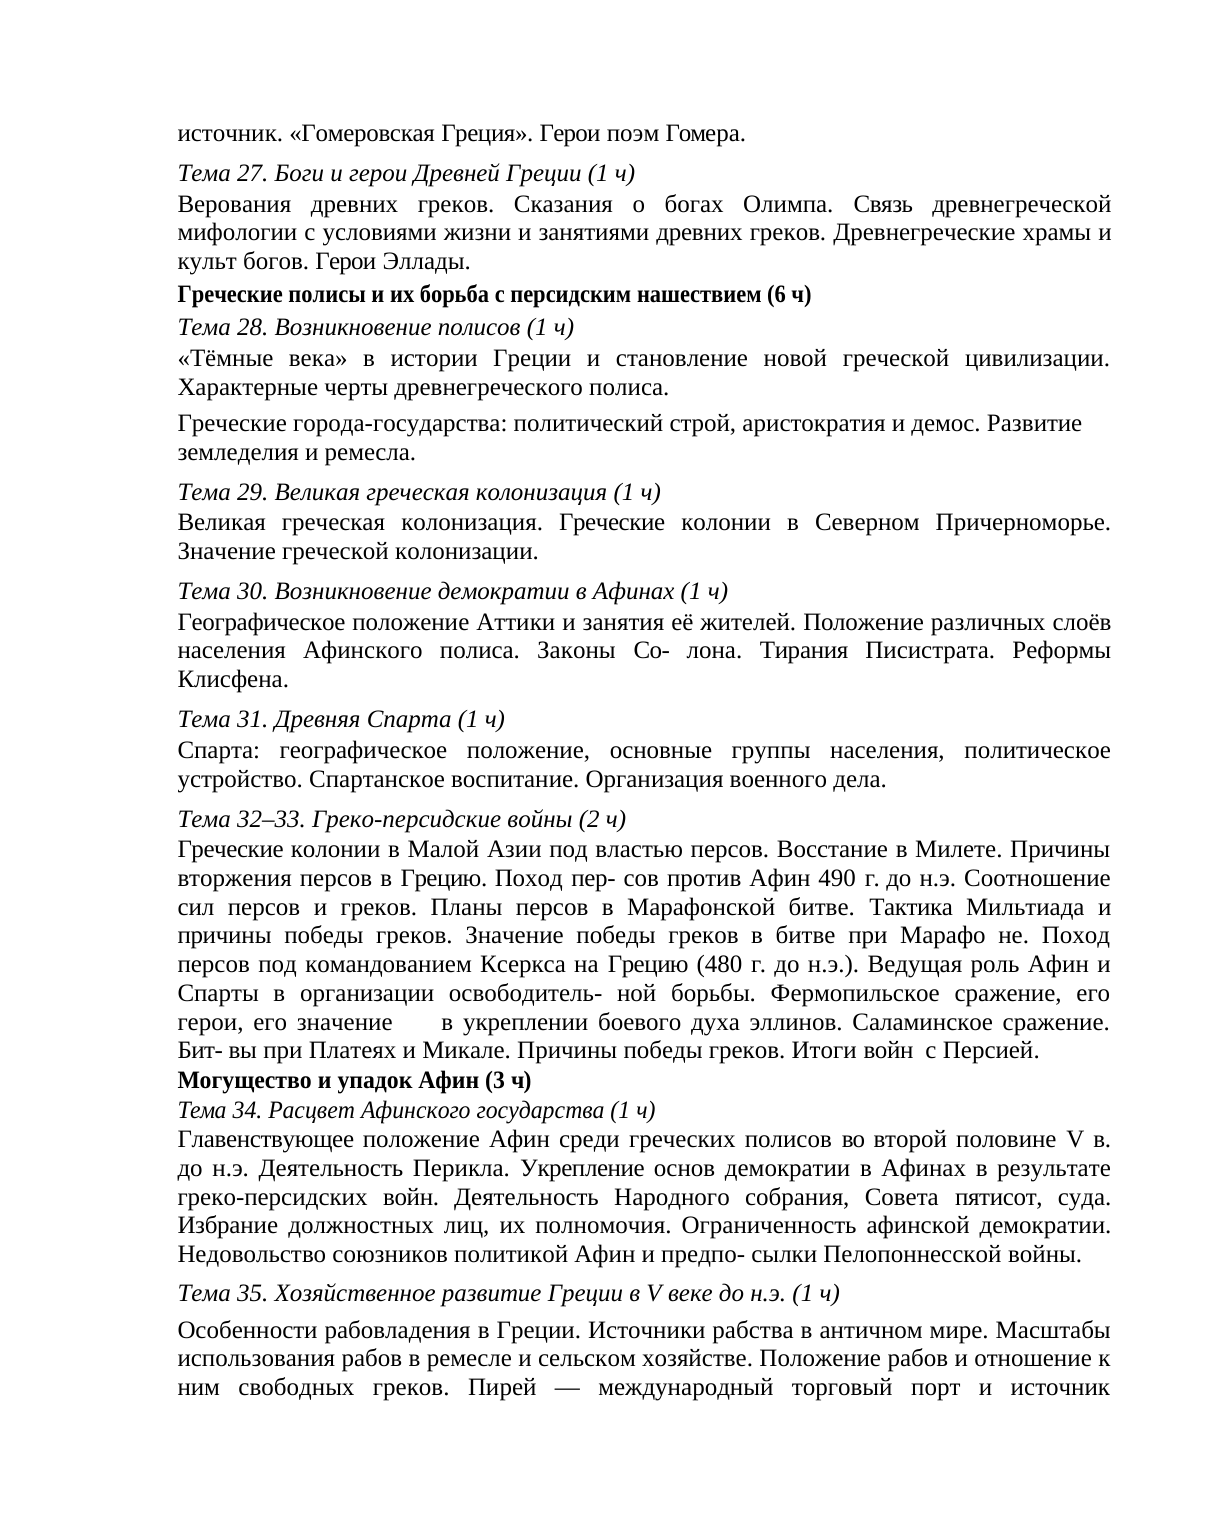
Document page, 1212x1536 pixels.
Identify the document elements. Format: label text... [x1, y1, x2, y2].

subtitle Тема 28. Возникновение полисов (1 ч) [177, 312, 1106, 341]
text «Тёмные века» в истории Греции и становление новой греческой цивилизации. Характерные черты древнегреческого полиса. [177, 343, 1111, 400]
subtitle Греческие полисы и их борьба с персидским нашествием (6 ч) [177, 279, 1106, 308]
text Греческие колонии в Малой Азии под властью персов. Восстание в Милете. Причины вторжения персов в Грецию. Поход пер- сов против Афин 490 г. до н.э. Соотношение сил персов и греков. Планы персов в Марафонской битве. Тактика Мильтиада и причины победы греков. Значение победы греков в битве при Марафо не. Поход персов под командованием Ксеркса на Грецию (480 г. до н.э.). Ведущая роль Афин и Спарты в организации освободитель- ной борьбы. Фермопильское сражение, его герои, его значение в укреплении боевого духа эллинов. Саламинское сражение. Бит- вы при Платеях и Микале. Причины победы греков. Итоги войн с Персией. [177, 834, 1111, 1064]
subtitle Тема 35. Хозяйственное развитие Греции в V веке до н.э. (1 ч) [177, 1278, 1123, 1307]
subtitle Тема 31. Древняя Спарта (1 ч) [177, 704, 1123, 733]
subtitle Тема 34. Расцвет Афинского государства (1 ч) [177, 1096, 931, 1124]
subtitle Тема 32–33. Греко-персидские войны (2 ч) [177, 804, 1123, 832]
text Греческие города-государства: политический строй, аристократия и демос. Развитие земледелия и ремесла. [177, 408, 1123, 466]
subtitle Тема 29. Великая греческая колонизация (1 ч) [177, 477, 1123, 506]
text Географическое положение Аттики и занятия её жителей. Положение различных слоёв населения Афинского полиса. Законы Со- лона. Тирания Писистрата. Реформы Клисфена. [177, 607, 1111, 693]
text Главенствующее положение Афин среди греческих полисов во второй половине V в. до н.э. Деятельность Перикла. Укрепление основ демократии в Афинах в результате греко-персидских войн. Деятельность Народного собрания, Совета пятисот, суда. Избрание должностных лиц, их полномочия. Ограниченность афинской демократии. Недовольство союзников политикой Афин и предпо- сылки Пелопоннесской войны. [177, 1124, 1111, 1268]
text Спарта: географическое положение, основные группы населения, политическое устройство. Спартанское воспитание. Организация военного дела. [177, 735, 1111, 792]
subtitle Могущество и упадок Афин (3 ч) [177, 1066, 931, 1094]
subtitle Тема 30. Возникновение демократии в Афинах (1 ч) [177, 576, 1123, 605]
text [177, 118, 1111, 147]
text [177, 1315, 1111, 1401]
subtitle Тема 27. Боги и герои Древней Греции (1 ч) [177, 158, 1123, 187]
text Великая греческая колонизация. Греческие колонии в Северном Причерноморье. Значение греческой колонизации. [177, 507, 1111, 565]
text Верования древних греков. Сказания о богах Олимпа. Связь древнегреческой мифологии с условиями жизни и занятиями древних греков. Древнегреческие храмы и культ богов. Герои Эллады. [177, 189, 1111, 275]
